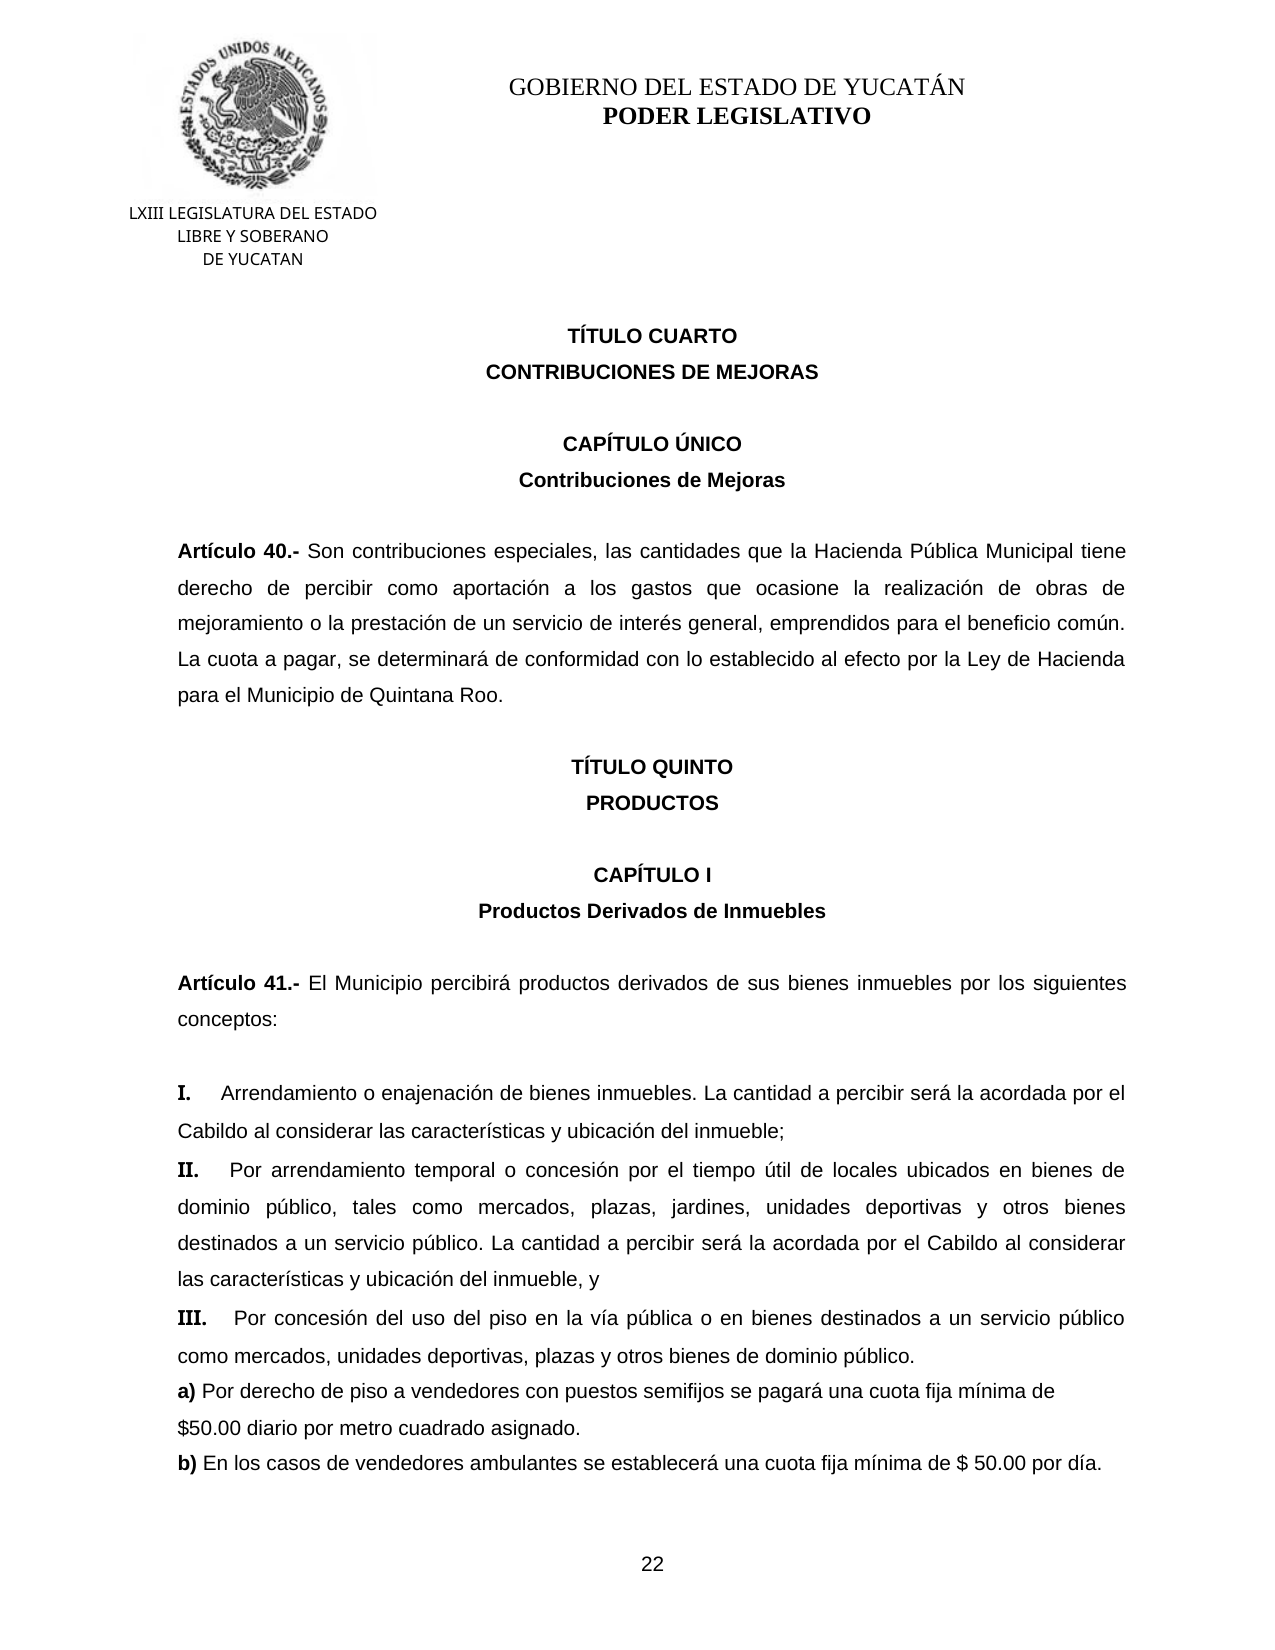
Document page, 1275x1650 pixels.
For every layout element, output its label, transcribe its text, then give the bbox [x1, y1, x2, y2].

text CAPÍTULO I [177, 863, 1127, 887]
text TÍTULO QUINTO [177, 755, 1127, 779]
list Por arrendamiento temporal o concesión por el tiempo útil de locales ubicados en bienes de dominio público, tales como mercados, plazas, jardines, unidades deportivas y otros bienes destinados a un servicio público. La cantidad a percibir será la acordada por el Cabildo al considerar las características y ubicación del inmueble, y [177, 1155, 1127, 1291]
text TÍTULO CUARTO [177, 324, 1127, 348]
text CAPÍTULO ÚNICO [177, 432, 1127, 456]
text Artículo 41.- El Municipio percibirá productos derivados de sus bienes inmuebles por los siguientes conceptos: [177, 971, 1127, 1031]
text a) Por derecho de piso a vendedores con puestos semifijos se pagará una cuota fija mínima de [177, 1379, 1127, 1403]
text Productos Derivados de Inmuebles [177, 899, 1127, 923]
text Contribuciones de Mejoras [177, 467, 1127, 491]
text b) En los casos de vendedores ambulantes se establecerá una cuota fija mínima de $ 50.00 por día. [177, 1451, 1127, 1475]
list Arrendamiento o enajenación de bienes inmuebles. La cantidad a percibir será la acordada por el Cabildo al considerar las características y ubicación del inmueble; [177, 1078, 1127, 1143]
text Artículo 40.- Son contribuciones especiales, las cantidades que la Hacienda Pública Municipal tiene derecho de percibir como aportación a los gastos que ocasione la realización de obras de mejoramiento o la prestación de un servicio de interés general, emprendidos para el beneficio común. La cuota a pagar, se determinará de conformidad con lo establecido al efecto por la Ley de Hacienda para el Municipio de Quintana Roo. [177, 539, 1127, 707]
text $50.00 diario por metro cuadrado asignado. [177, 1415, 1127, 1439]
picture [133, 33, 378, 204]
list Por concesión del uso del piso en la vía pública o en bienes destinados a un servicio público como mercados, unidades deportivas, plazas y otros bienes de dominio público. [177, 1303, 1127, 1367]
text PRODUCTOS [177, 791, 1127, 815]
text CONTRIBUCIONES DE MEJORAS [177, 360, 1127, 384]
